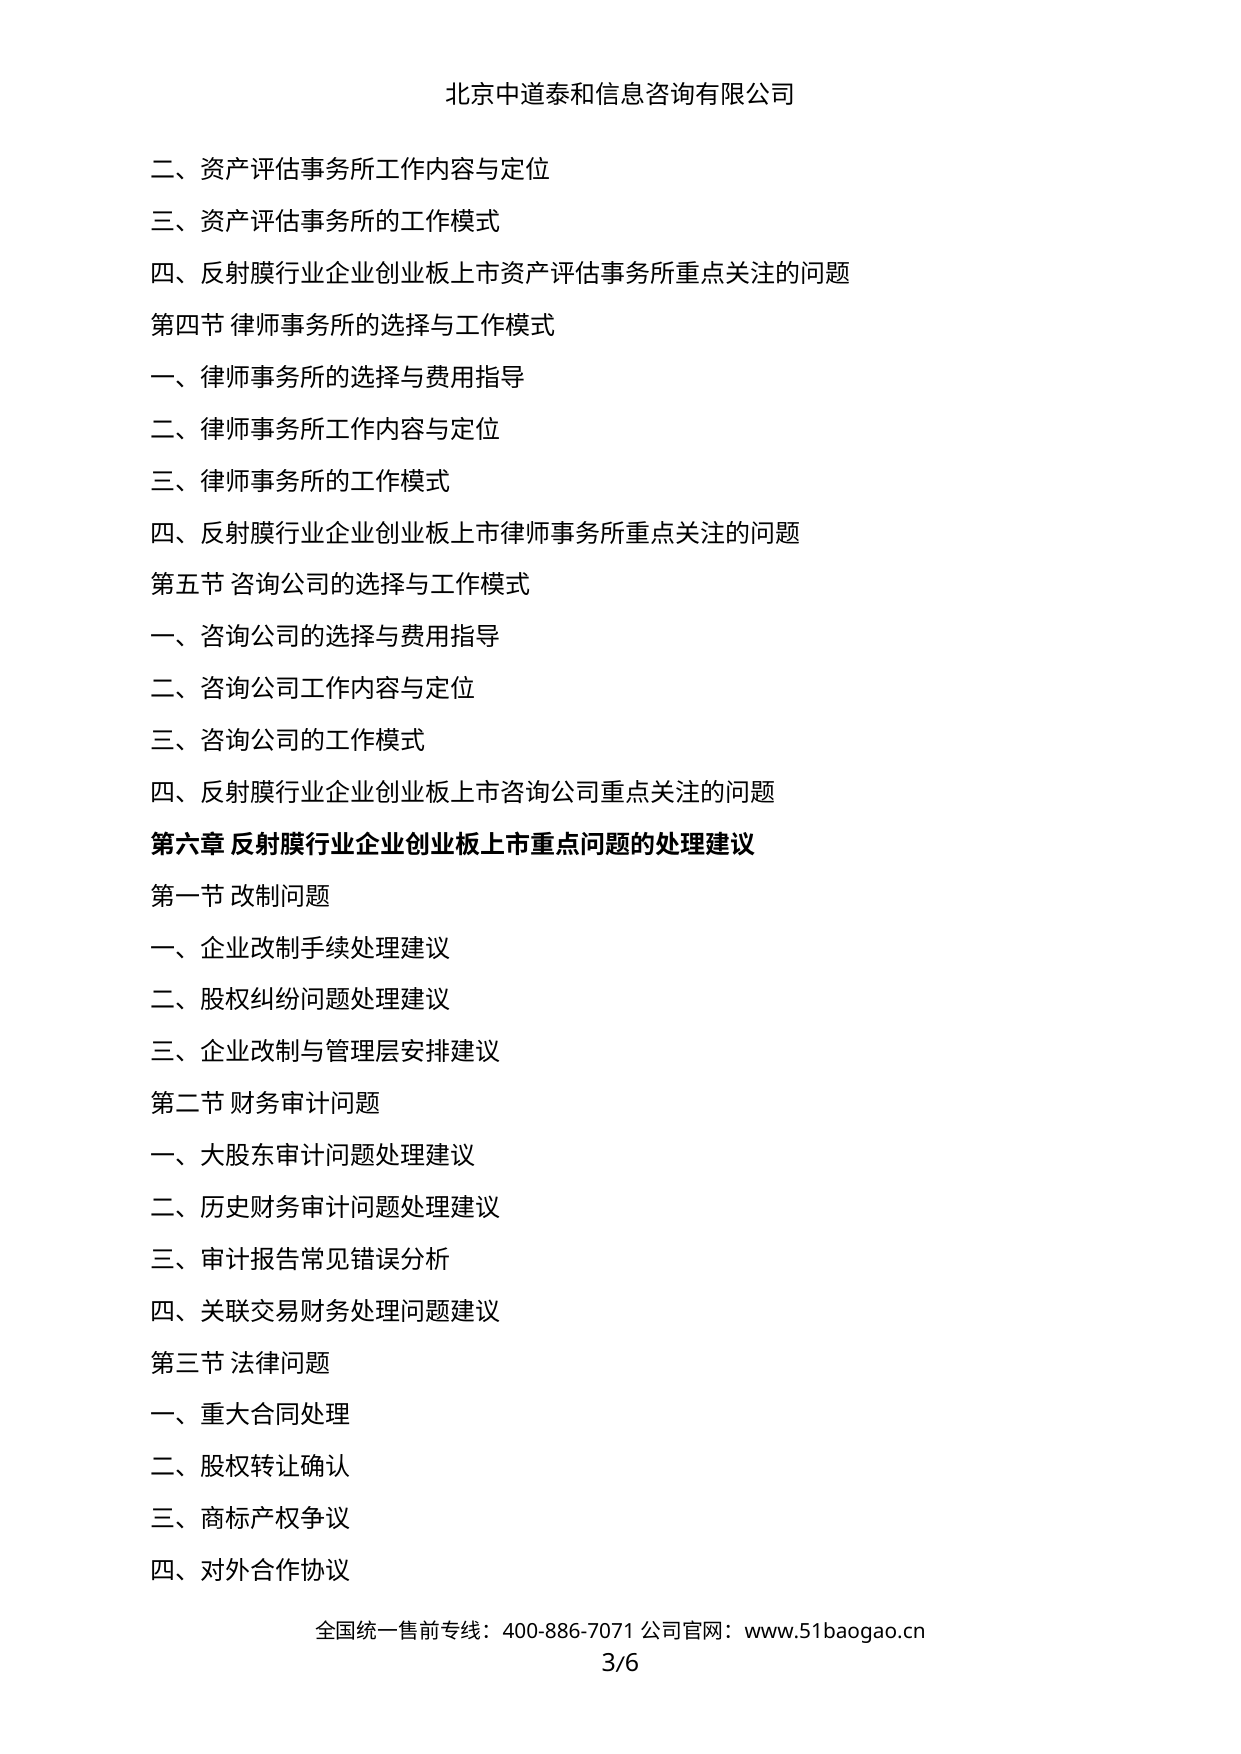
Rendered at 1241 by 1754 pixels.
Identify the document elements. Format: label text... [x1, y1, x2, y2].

text 一、重大合同处理 [150, 1395, 1090, 1431]
text 三、企业改制与管理层安排建议 [150, 1032, 1090, 1068]
text 二、历史财务审计问题处理建议 [150, 1187, 1090, 1224]
text 三、律师事务所的工作模式 [150, 461, 1090, 497]
text 四、反射膜行业企业创业板上市资产评估事务所重点关注的问题 [150, 254, 1090, 290]
text 第三节 法律问题 [150, 1343, 1090, 1379]
text 一、大股东审计问题处理建议 [150, 1136, 1090, 1172]
text 一、律师事务所的选择与费用指导 [150, 357, 1090, 394]
text 四、关联交易财务处理问题建议 [150, 1291, 1090, 1327]
text 第二节 财务审计问题 [150, 1084, 1090, 1120]
text 三、资产评估事务所的工作模式 [150, 202, 1090, 238]
text 二、咨询公司工作内容与定位 [150, 669, 1090, 705]
text 三、咨询公司的工作模式 [150, 721, 1090, 757]
text 第四节 律师事务所的选择与工作模式 [150, 306, 1090, 342]
text 四、反射膜行业企业创业板上市咨询公司重点关注的问题 [150, 772, 1090, 809]
text 二、股权转让确认 [150, 1447, 1090, 1483]
text 三、商标产权争议 [150, 1499, 1090, 1535]
text 二、股权纠纷问题处理建议 [150, 980, 1090, 1016]
text 第一节 改制问题 [150, 876, 1090, 912]
text 三、审计报告常见错误分析 [150, 1239, 1090, 1276]
text 二、律师事务所工作内容与定位 [150, 409, 1090, 446]
text 二、资产评估事务所工作内容与定位 [150, 150, 1090, 186]
text 第五节 咨询公司的选择与工作模式 [150, 565, 1090, 601]
text 一、企业改制手续处理建议 [150, 928, 1090, 964]
text 第六章 反射膜行业企业创业板上市重点问题的处理建议 [150, 824, 1090, 861]
text 一、咨询公司的选择与费用指导 [150, 617, 1090, 653]
text 四、对外合作协议 [150, 1551, 1090, 1587]
text 四、反射膜行业企业创业板上市律师事务所重点关注的问题 [150, 513, 1090, 549]
